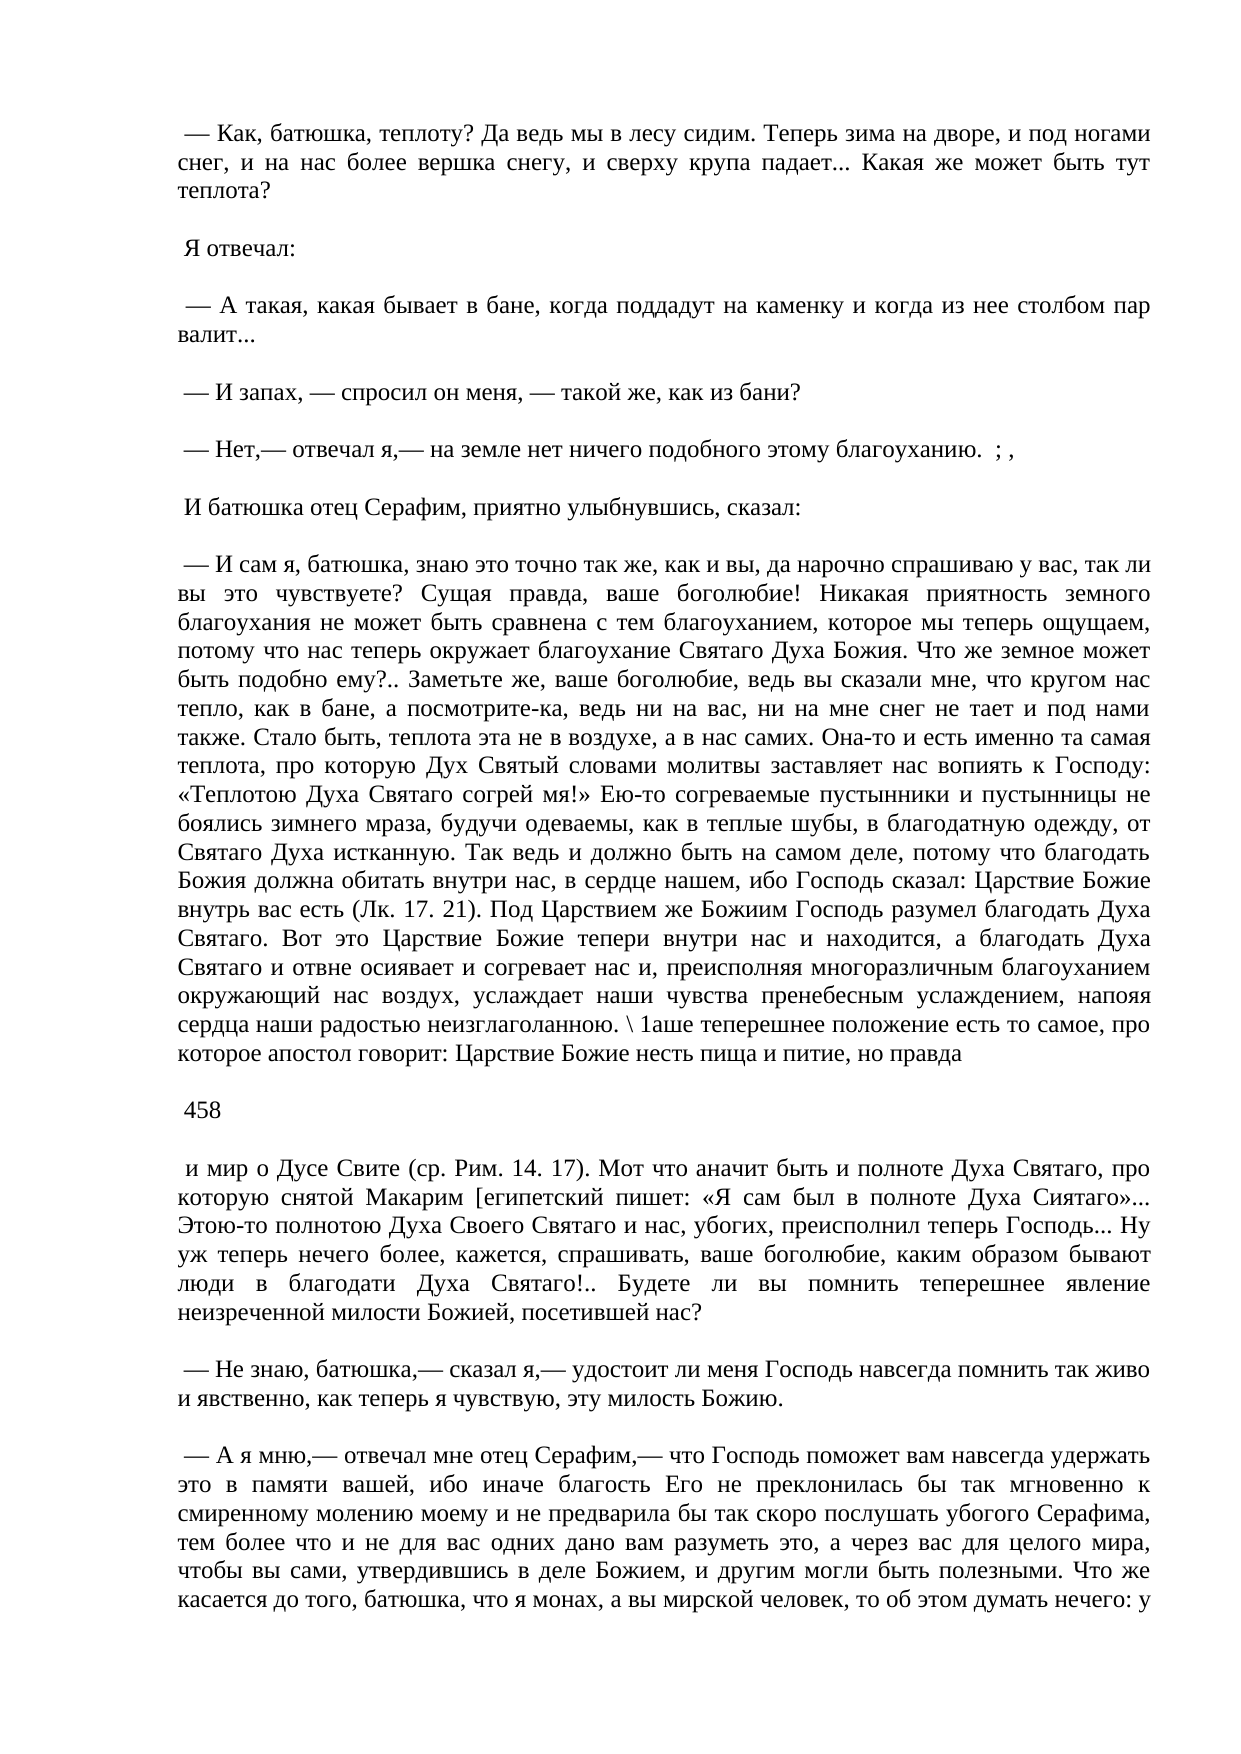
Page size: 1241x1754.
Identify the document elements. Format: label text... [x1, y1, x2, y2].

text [177, 1441, 1152, 1613]
text — Как, батюшка, теплоту? Да ведь мы в лесу сидим. Теперь зима на дворе, и под ногами снег, и на нас более вершка снегу, и сверху крупа падает... Какая же может быть тут теплота? [177, 118, 1152, 204]
text — И запах, — спросил он меня, — такой же, как из бани? [177, 377, 1152, 406]
text — Нет,— отвечал я,— на земле нет ничего подобного этому благоуханию. ; , [177, 434, 1152, 463]
text 458 [177, 1096, 1152, 1124]
text Я отвечал: [177, 233, 1152, 262]
text — А такая, какая бывает в бане, когда поддадут на каменку и когда из нее столбом пар валит... [177, 291, 1152, 348]
text — Не знаю, батюшка,— сказал я,— удостоит ли меня Господь навсегда помнить так живо и явственно, как теперь я чувствую, эту милость Божию. [177, 1354, 1152, 1412]
text — И сам я, батюшка, знаю это точно так же, как и вы, да нарочно спрашиваю у вас, так ли вы это чувствуете? Сущая правда, ваше боголюбие! Никакая приятность земного благоухания не может быть сравнена с тем благоуханием, которое мы теперь ощущаем, потому что нас теперь окружает благоухание Святаго Духа Божия. Что же земное может быть подобно ему?.. Заметьте же, ваше боголюбие, ведь вы сказали мне, что кругом нас тепло, как в бане, а посмотрите-ка, ведь ни на вас, ни на мне снег не тает и под нами также. Стало быть, теплота эта не в воздухе, а в нас самих. Она-то и есть именно та самая теплота, про которую Дух Святый словами молитвы заставляет нас вопиять к Господу: «Теплотою Духа Святаго согрей мя!» Ею-то согреваемые пустынники и пустынницы не боялись зимнего мраза, будучи одеваемы, как в теплые шубы, в благодатную одежду, от Святаго Духа истканную. Так ведь и должно быть на самом деле, потому что благодать Божия должна обитать внутри нас, в сердце нашем, ибо Господь сказал: Царствие Божие внутрь вас есть (Лк. 17. 21). Под Царствием же Божиим Господь разумел благодать Духа Святаго. Вот это Царствие Божие тепери внутри нас и находится, а благодать Духа Святаго и отвне осиявает и согревает нас и, преисполняя многоразличным благоуханием окружающий нас воздух, услаждает наши чувства пренебесным услаждением, напояя сердца наши радостью неизглаголанною. \ 1аше теперешнее положение есть то самое, про которое апостол говорит: Царствие Божие несть пища и питие, но правда [177, 549, 1152, 1067]
text И батюшка отец Серафим, приятно улыбнувшись, сказал: [177, 492, 1152, 521]
text и мир о Дусе Свите (ср. Рим. 14. 17). Мот что аначит быть и полноте Духа Святаго, про которую снятой Макарим [египетский пишет: «Я сам был в полноте Духа Сиятаго»... Этою-то полнотою Духа Своего Святаго и нас, убогих, преисполнил теперь Господь... Ну уж теперь нечего более, кажется, спрашивать, ваше боголюбие, каким образом бывают люди в благодати Духа Святаго!.. Будете ли вы помнить теперешнее явление неизреченной милости Божией, посетившей нас? [177, 1153, 1152, 1326]
